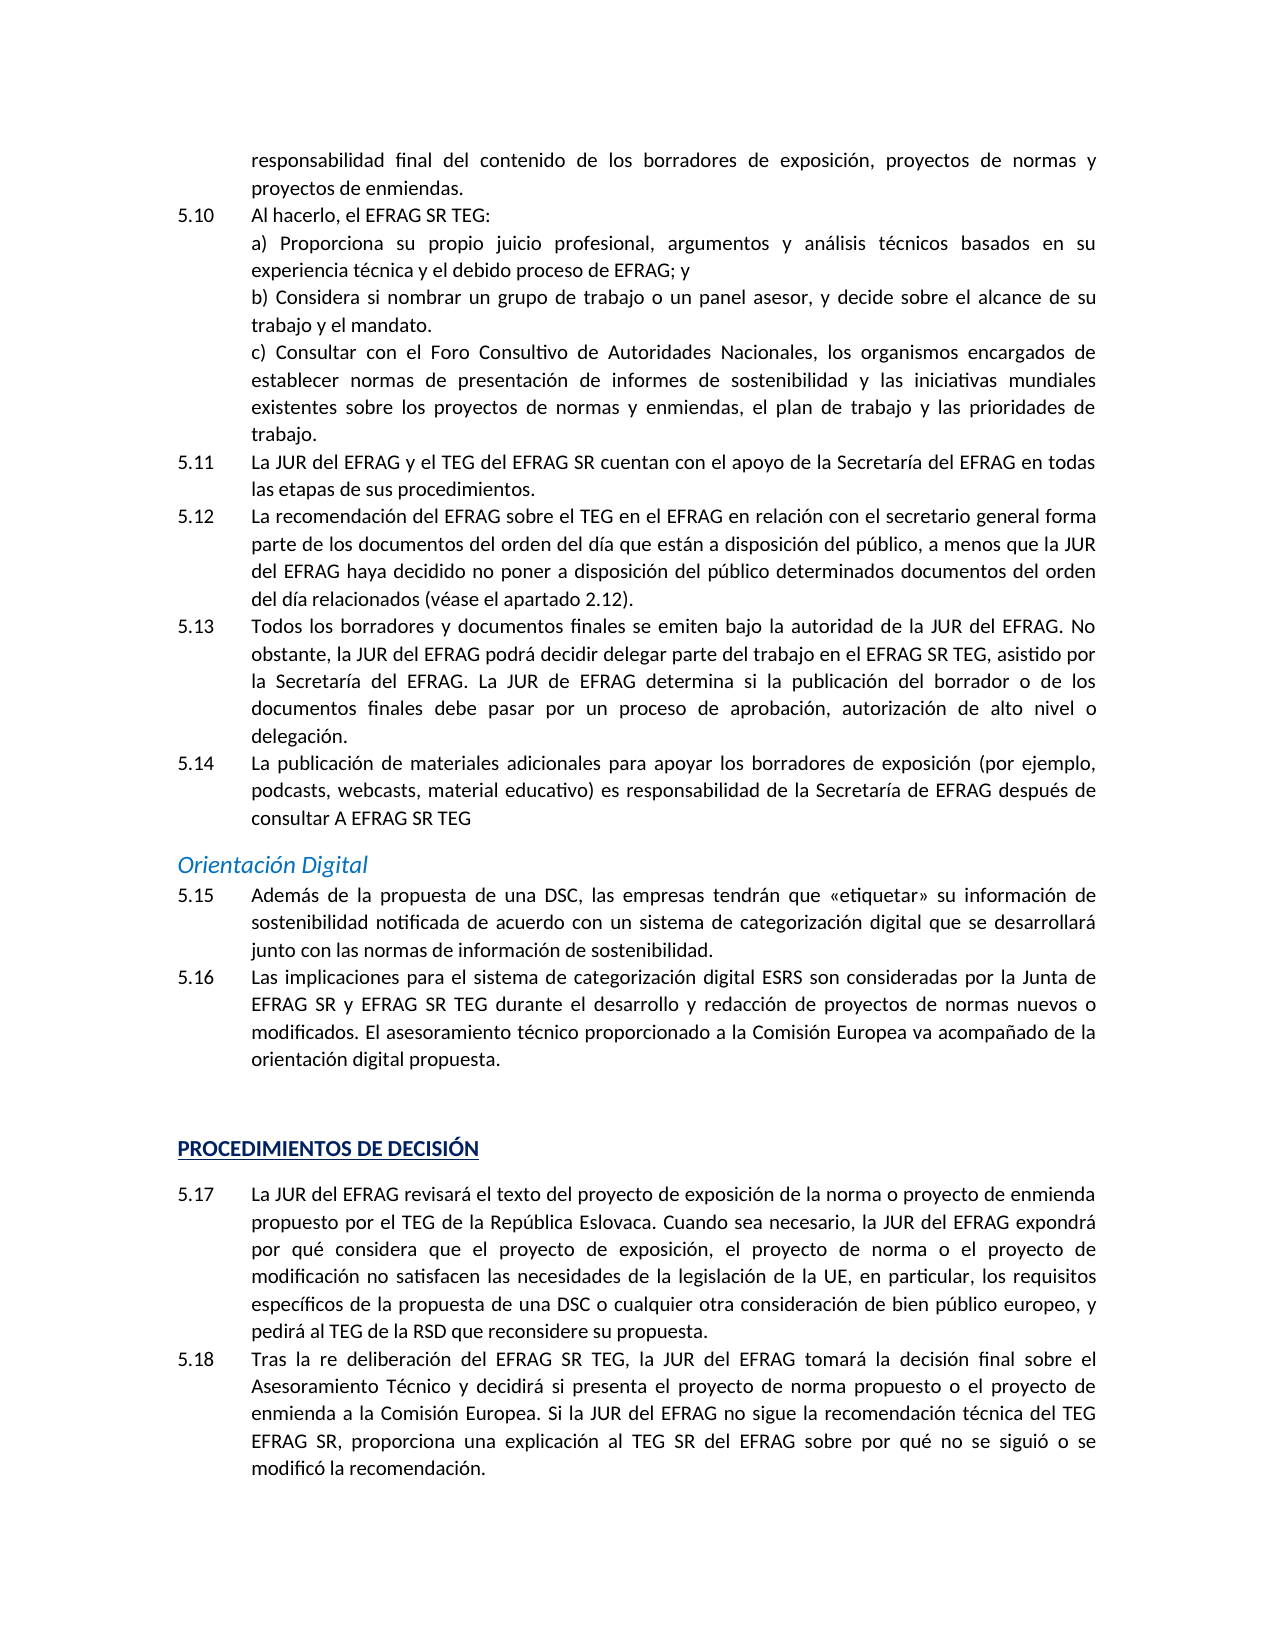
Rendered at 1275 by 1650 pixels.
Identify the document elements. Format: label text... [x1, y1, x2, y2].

text 5.12 La recomendación del EFRAG sobre el TEG en el EFRAG en relación con el secretario general forma parte de los documentos del orden del día que están a disposición del público, a menos que la JUR del EFRAG haya decidido no poner a disposición del público determinados documentos del orden del día relacionados (véase el apartado 2.12). [177, 504, 1098, 611]
text 5.14 La publicación de materiales adicionales para apoyar los borradores de exposición (por ejemplo, podcasts, webcasts, material educativo) es responsabilidad de la Secretaría de EFRAG después de consultar A EFRAG SR TEG [177, 750, 1098, 831]
text 5.16 Las implicaciones para el sistema de categorización digital ESRS son consideradas por la Junta de EFRAG SR y EFRAG SR TEG durante el desarrollo y redacción de proyectos de normas nuevos o modificados. El asesoramiento técnico proporcionado a la Comisión Europea va acompañado de la orientación digital propuesta. [177, 964, 1098, 1072]
text c) Consultar con el Foro Consultivo de Autoridades Nacionales, los organismos encargados de establecer normas de presentación de informes de sostenibilidad y las iniciativas mundiales existentes sobre los proyectos de normas y enmiendas, el plan de trabajo y las prioridades de trabajo. [251, 339, 1098, 447]
text PROCEDIMIENTOS DE DECISIÓN [177, 1134, 1098, 1163]
text 5.11 La JUR del EFRAG y el TEG del EFRAG SR cuentan con el apoyo de la Secretaría del EFRAG en todas las etapas de sus procedimientos. [177, 449, 1098, 502]
text 5.10 Al hacerlo, el EFRAG SR TEG: [177, 202, 1098, 228]
text Orientación Digital [177, 849, 1098, 880]
text 5.13 Todos los borradores y documentos finales se emiten bajo la autoridad de la JUR del EFRAG. No obstante, la JUR del EFRAG podrá decidir delegar parte del trabajo en el EFRAG SR TEG, asistido por la Secretaría del EFRAG. La JUR de EFRAG determina si la publicación del borrador o de los documentos finales debe pasar por un proceso de aprobación, autorización de alto nivel o delegación. [177, 613, 1098, 748]
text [177, 148, 1098, 200]
text 5.17 La JUR del EFRAG revisará el texto del proyecto de exposición de la norma o proyecto de enmienda propuesto por el TEG de la República Eslovaca. Cuando sea necesario, la JUR del EFRAG expondrá por qué considera que el proyecto de exposición, el proyecto de norma o el proyecto de modificación no satisfacen las necesidades de la legislación de la UE, en particular, los requisitos específicos de la propuesta de una DSC o cualquier otra consideración de bien público europeo, y pedirá al TEG de la RSD que reconsidere su propuesta. [177, 1181, 1098, 1344]
text 5.15 Además de la propuesta de una DSC, las empresas tendrán que «etiquetar» su información de sostenibilidad notificada de acuerdo con un sistema de categorización digital que se desarrollará junto con las normas de información de sostenibilidad. [177, 882, 1098, 962]
text 5.18 Tras la re deliberación del EFRAG SR TEG, la JUR del EFRAG tomará la decisión final sobre el Asesoramiento Técnico y decidirá si presenta el proyecto de norma propuesto o el proyecto de enmienda a la Comisión Europea. Si la JUR del EFRAG no sigue la recomendación técnica del TEG EFRAG SR, proporciona una explicación al TEG SR del EFRAG sobre por qué no se siguió o se modificó la recomendación. [177, 1346, 1098, 1481]
text a) Proporciona su propio juicio profesional, argumentos y análisis técnicos basados en su experiencia técnica y el debido proceso de EFRAG; y [251, 230, 1098, 283]
text b) Considera si nombrar un grupo de trabajo o un panel asesor, y decide sobre el alcance de su trabajo y el mandato. [251, 284, 1098, 337]
